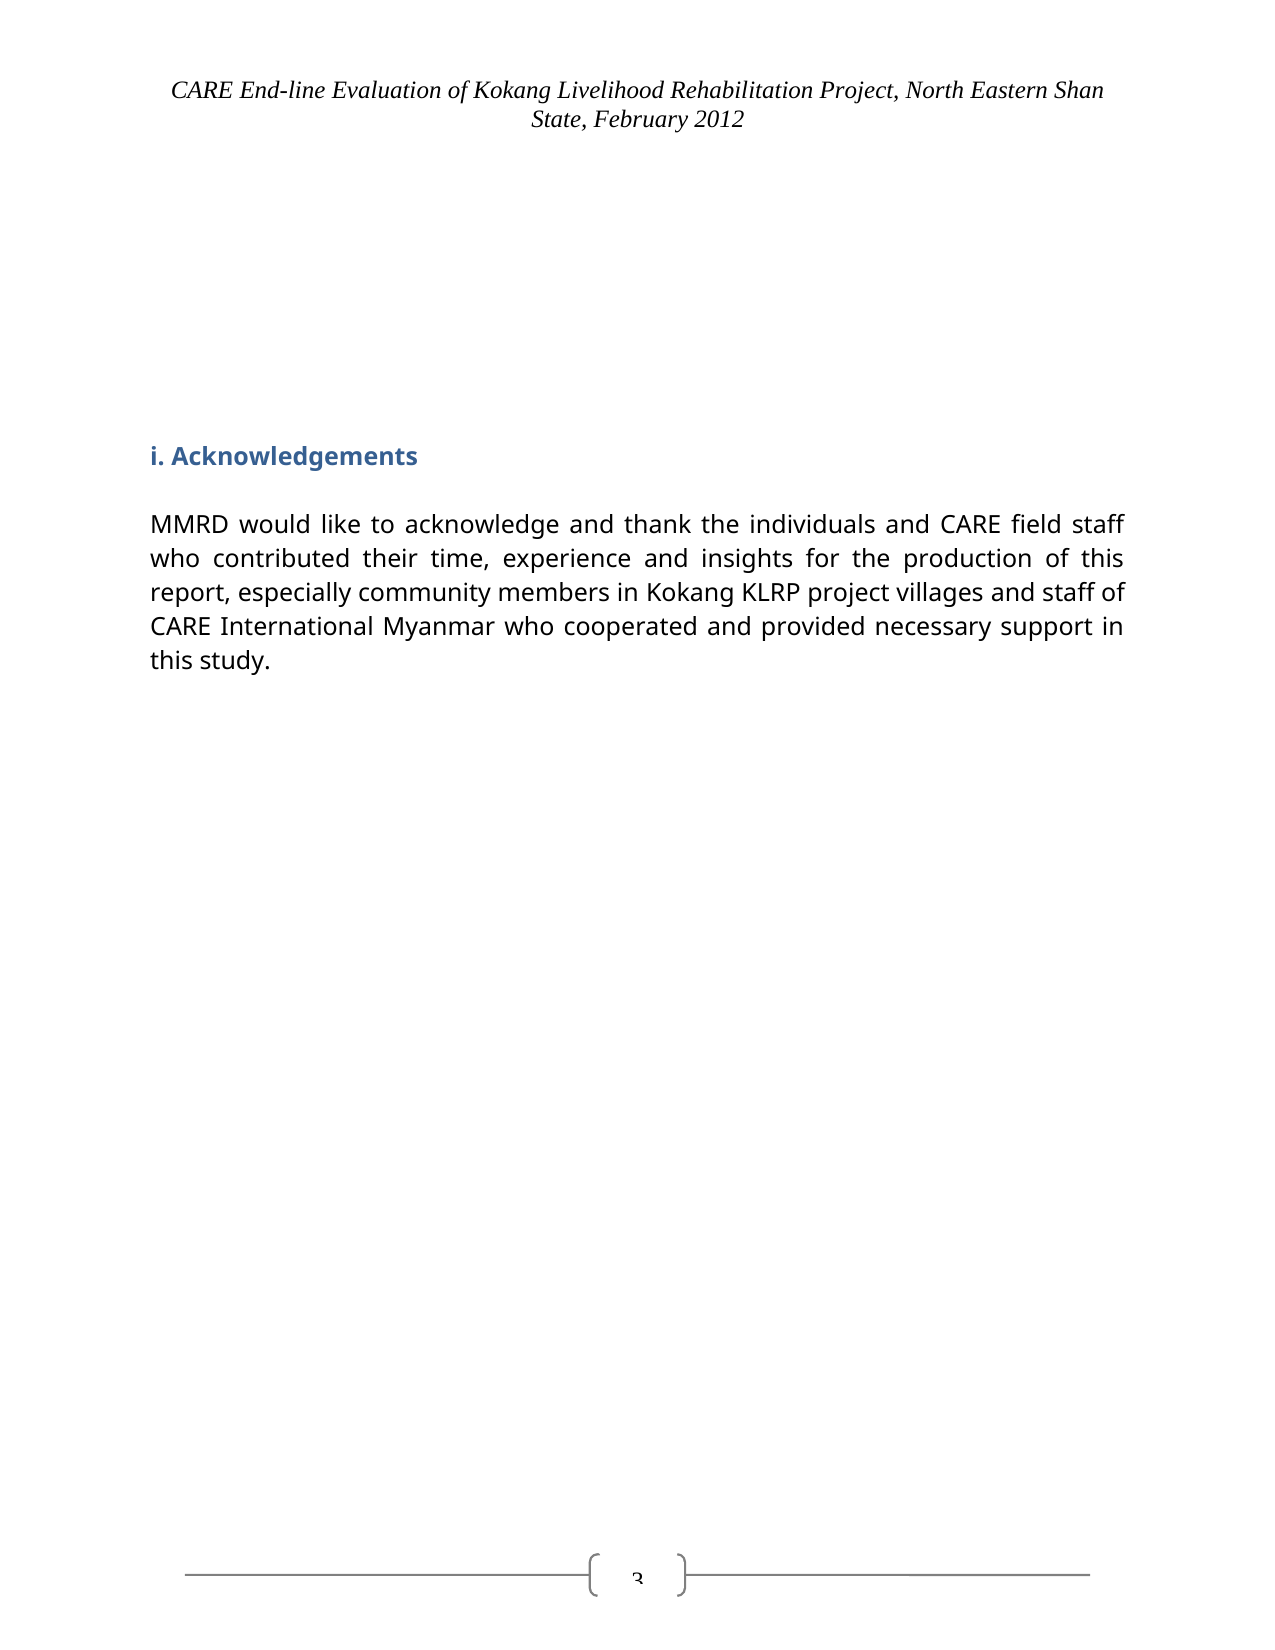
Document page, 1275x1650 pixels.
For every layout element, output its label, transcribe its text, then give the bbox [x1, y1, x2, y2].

subtitle i. Acknowledgements [150, 438, 1125, 472]
text MMRD would like to acknowledge and thank the individuals and CARE field staff who contributed their time, experience and insights for the production of this report, especially community members in Kokang KLRP project villages and staff of CARE International Myanmar who cooperated and provided necessary support in this study. [150, 507, 1125, 677]
